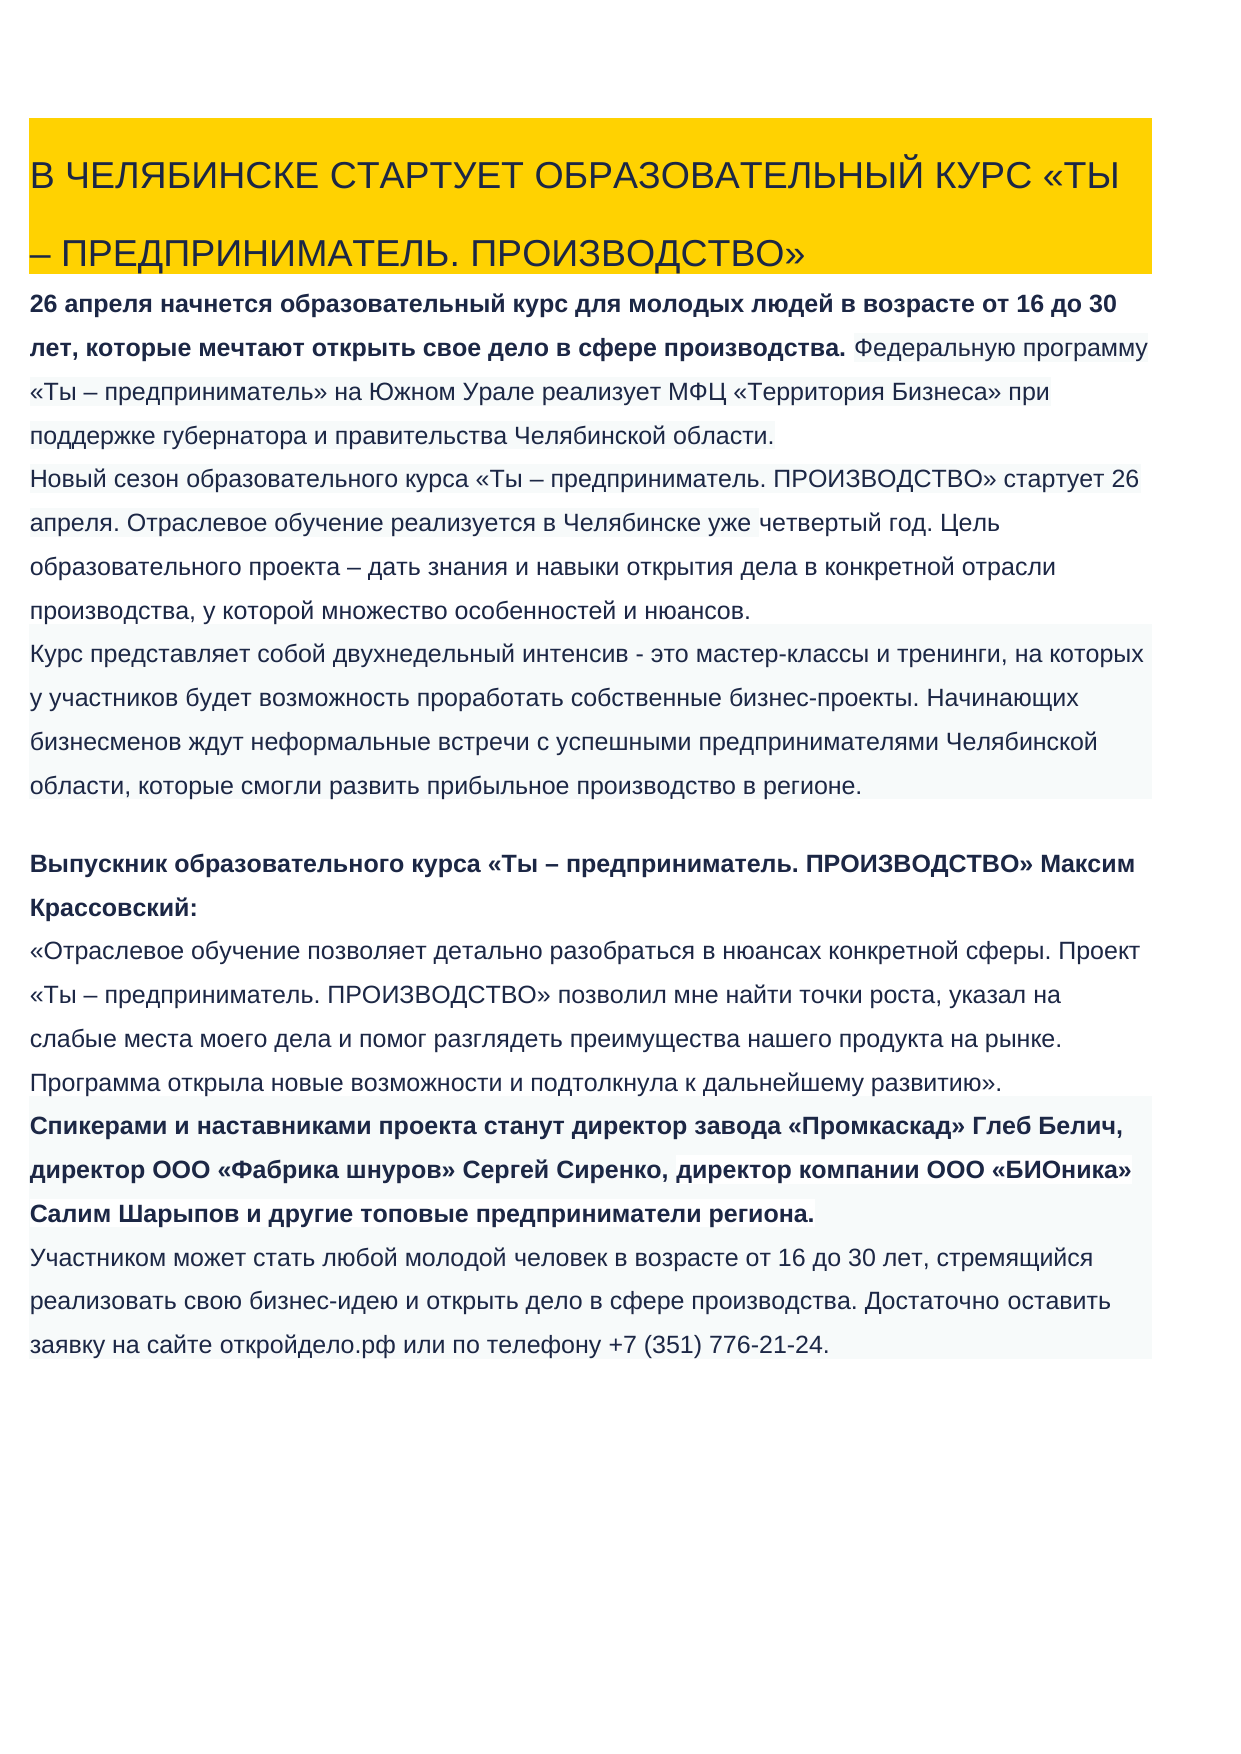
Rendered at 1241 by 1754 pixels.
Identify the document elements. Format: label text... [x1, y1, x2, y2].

text Спикерами и наставниками проекта станут директор завода «Промкаскад» Глеб Белич, директор ООО «Фабрика шнуров» Сергей Сиренко, директор компании ООО «БИОника» Салим Шарыпов и другие топовые предприниматели региона. [29, 1096, 1152, 1227]
text Выпускник образовательного курса «Ты – предприниматель. ПРОИЗВОДСТВО» Максим Крассовский: [29, 834, 1152, 921]
text «Отраслевое обучение позволяет детально разобраться в нюансах конкретной сферы. Проект «Ты – предприниматель. ПРОИЗВОДСТВО» позволил мне найти точки роста, указал на слабые места моего дела и помог разглядеть преимущества нашего продукта на рынке. Программа открыла новые возможности и подтолкнула к дальнейшему развитию». [29, 921, 1152, 1096]
text В ЧЕЛЯБИНСКЕ СТАРТУЕТ ОБРАЗОВАТЕЛЬНЫЙ КУРС «ТЫ – ПРЕДПРИНИМАТЕЛЬ. ПРОИЗВОДСТВО» [29, 118, 1152, 274]
text 26 апреля начнется образовательный курс для молодых людей в возрасте от 16 до 30 лет, которые мечтают открыть свое дело в сфере производства. Федеральную программу «Ты – предприниматель» на Южном Урале реализует МФЦ «Территория Бизнеса» при поддержке губернатора и правительства Челябинской области. [29, 274, 1152, 449]
text Курс представляет собой двухнедельный интенсив - это мастер-классы и тренинги, на которых у участников будет возможность проработать собственные бизнес-проекты. Начинающих бизнесменов ждут неформальные встречи с успешными предпринимателями Челябинской области, которые смогли развить прибыльное производство в регионе. [29, 624, 1152, 799]
text Участником может стать любой молодой человек в возрасте от 16 до 30 лет, стремящийся реализовать свою бизнес-идею и открыть дело в сфере производства. Достаточно оставить заявку на сайте откройдело.рф или по телефону +7 (351) 776-21-24. [29, 1227, 1152, 1359]
text Новый сезон образовательного курса «Ты – предприниматель. ПРОИЗВОДСТВО» стартует 26 апреля. Отраслевое обучение реализуется в Челябинске уже четвертый год. Цель образовательного проекта – дать знания и навыки открытия дела в конкретной отрасли производства, у которой множество особенностей и нюансов. [29, 449, 1152, 624]
